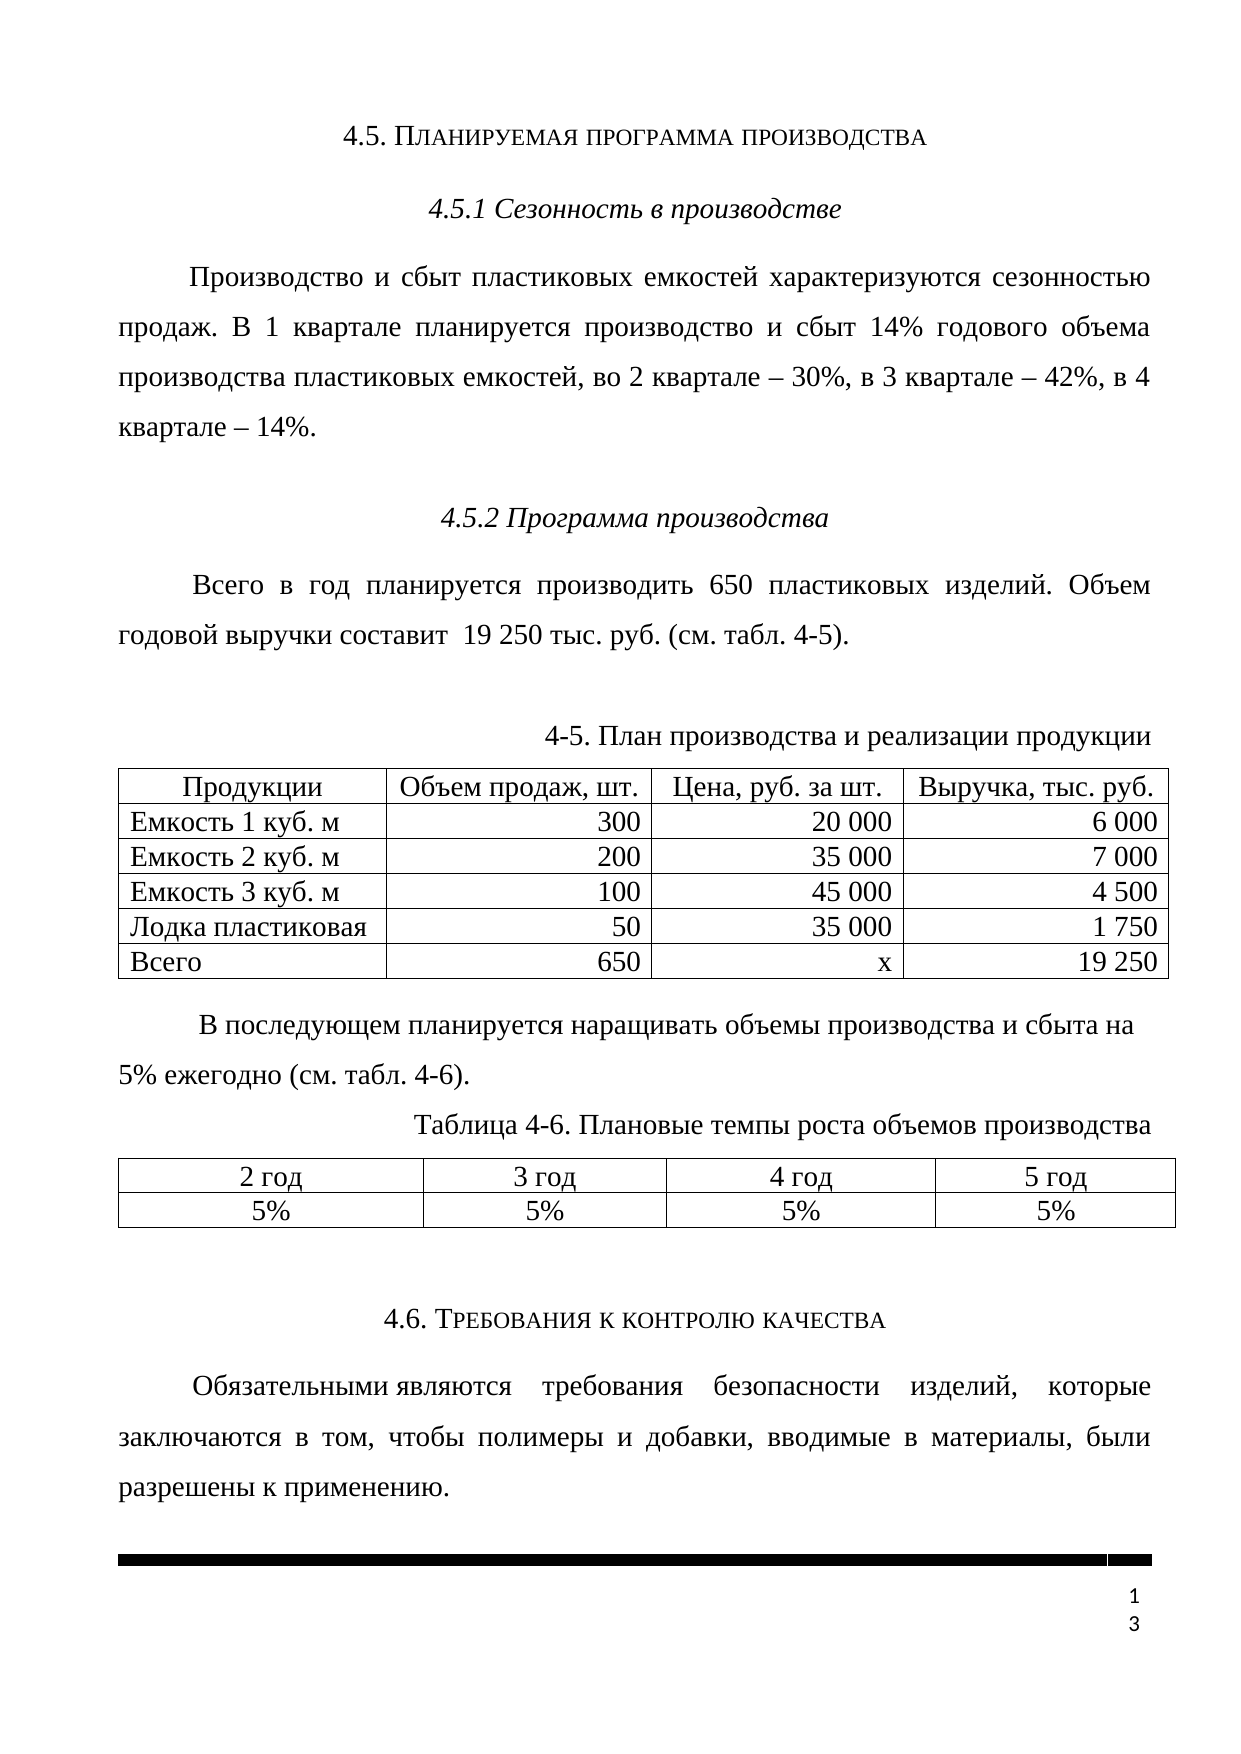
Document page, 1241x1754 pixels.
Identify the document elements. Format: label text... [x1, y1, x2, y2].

table_cell Лодка пластиковая [119, 909, 386, 943]
table_cell 50 [387, 909, 651, 943]
table_header 3 год [424, 1159, 666, 1192]
table_cell 4 500 [904, 874, 1168, 908]
table_header Продукции [119, 769, 386, 803]
table_cell 20 000 [652, 804, 903, 838]
table_cell Всего [119, 944, 386, 978]
table_header 4 год [667, 1159, 935, 1192]
table_cell 1 750 [904, 909, 1168, 943]
table_cell 5% [424, 1193, 666, 1227]
text Обязательными являются требования безопасности изделий, которые заключаются в том, чтобы полимеры и добавки, вводимые в материалы, были разрешены к применению. [118, 1368, 1152, 1503]
table_cell 19 250 [904, 944, 1168, 978]
table_cell Емкость 2 куб. м [119, 839, 386, 873]
table_cell 35 000 [652, 839, 903, 873]
table_cell 6 000 [904, 804, 1168, 838]
table_cell 7 000 [904, 839, 1168, 873]
table_cell х [652, 944, 903, 978]
text Всего в год планируется производить 650 пластиковых изделий. Объем годовой выручки составит 19 250 тыс. руб. (см. табл. 4-5). [118, 567, 1152, 651]
table_cell Емкость 3 куб. м [119, 874, 386, 908]
subtitle 4.6. Требования к контролю качества [118, 1301, 1152, 1335]
table_header 5 год [936, 1159, 1175, 1192]
subtitle 4.5.1 Сезонность в производстве [118, 192, 1152, 225]
table_cell 5% [119, 1193, 423, 1227]
table_cell 300 [387, 804, 651, 838]
table_header Объем продаж, шт. [387, 769, 651, 803]
table_cell 650 [387, 944, 651, 978]
subtitle 4.5. Планируемая программа производства [118, 118, 1152, 152]
table_cell 100 [387, 874, 651, 908]
text Таблица 4-6. Плановые темпы роста объемов производства [118, 1107, 1152, 1141]
table_header Выручка, тыс. руб. [904, 769, 1168, 803]
table_cell 45 000 [652, 874, 903, 908]
subtitle 4.5.2 Программа производства [118, 500, 1152, 533]
text 4-5. План производства и реализации продукции [118, 718, 1152, 751]
table_cell Емкость 1 куб. м [119, 804, 386, 838]
table_cell 5% [936, 1193, 1175, 1227]
table_cell 200 [387, 839, 651, 873]
table_cell 35 000 [652, 909, 903, 943]
text Производство и сбыт пластиковых емкостей характеризуются сезонностью продаж. В 1 квартале планируется производство и сбыт 14% годового объема производства пластиковых емкостей, во 2 квартале – 30%, в 3 квартале – 42%, в 4 квартале – 14%. [118, 259, 1152, 443]
text В последующем планируется наращивать объемы производства и сбыта на 5% ежегодно (см. табл. 4-6). [118, 1007, 1152, 1091]
table_header 2 год [119, 1159, 423, 1192]
table_header Цена, руб. за шт. [652, 769, 903, 803]
table_cell 5% [667, 1193, 935, 1227]
